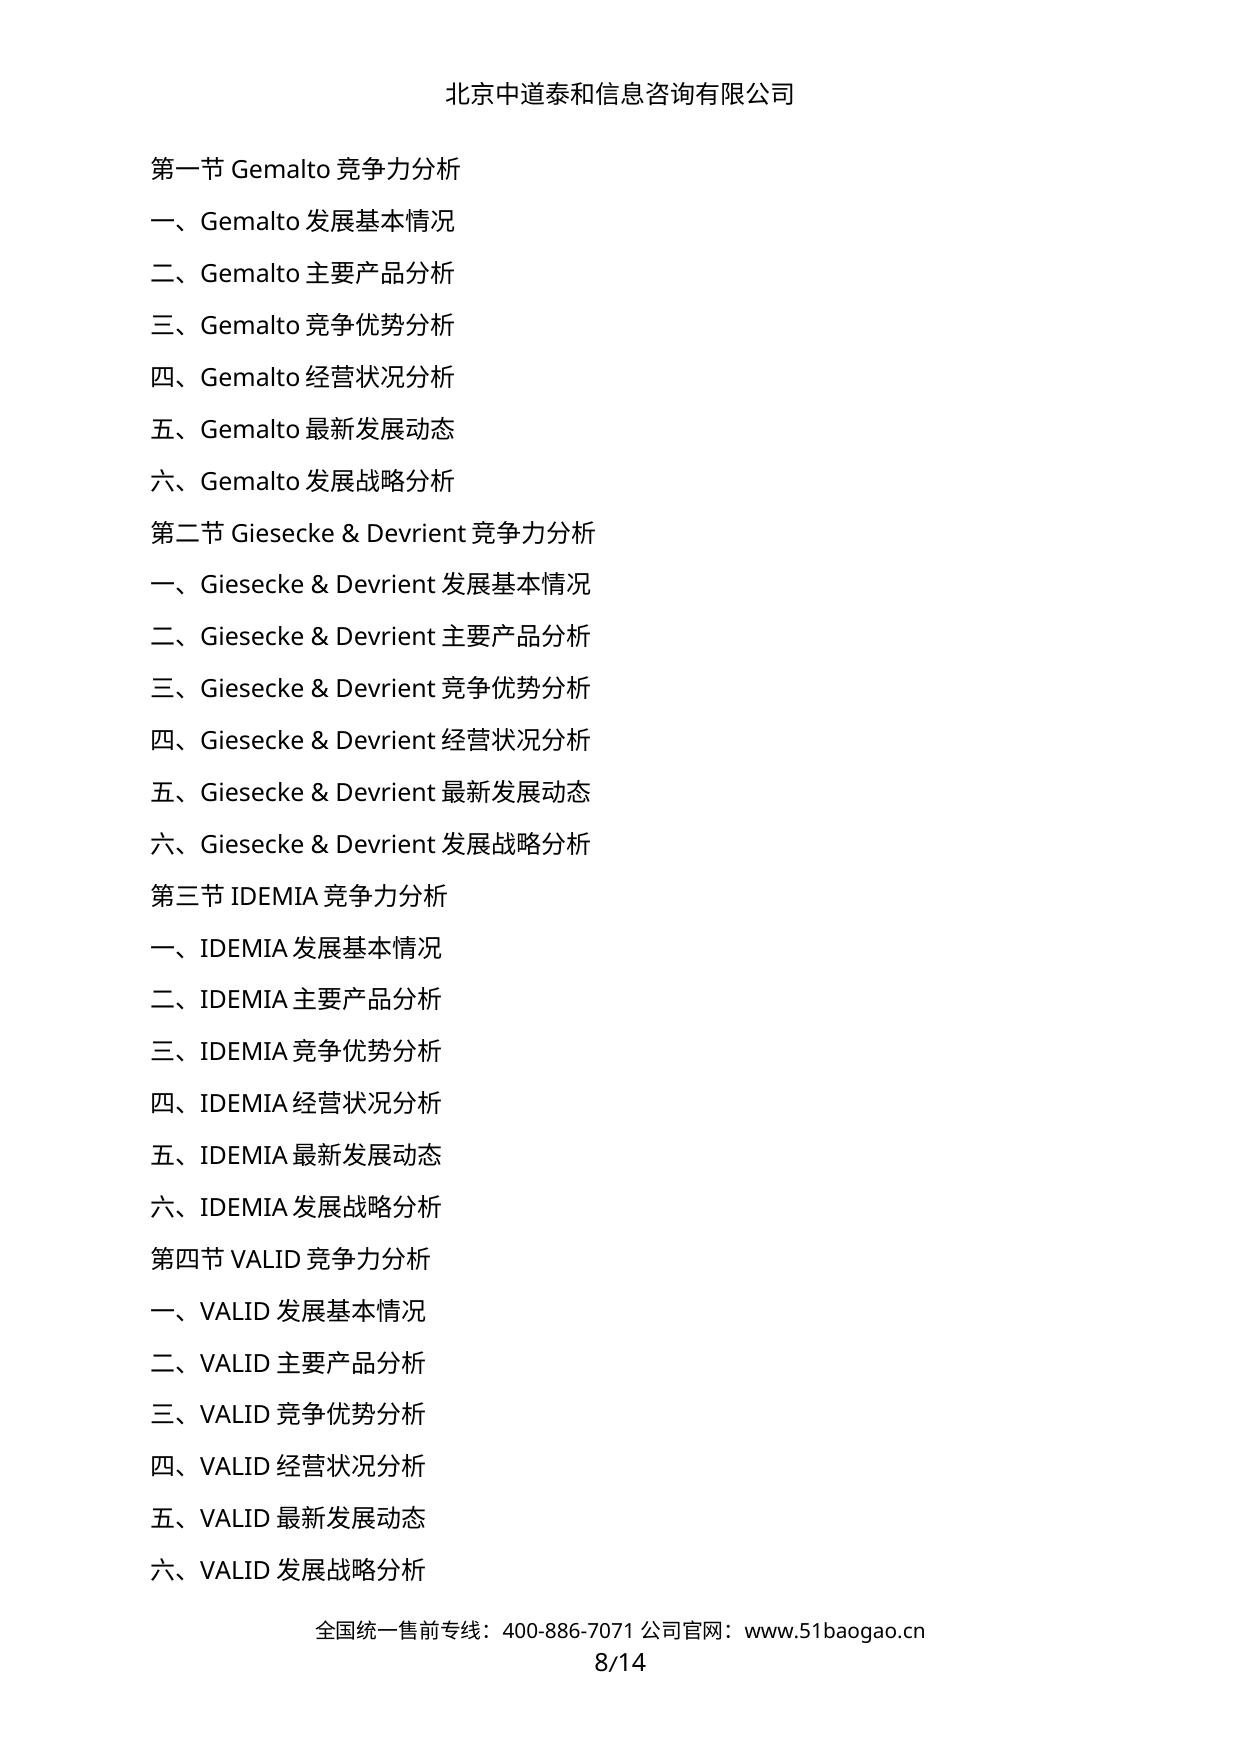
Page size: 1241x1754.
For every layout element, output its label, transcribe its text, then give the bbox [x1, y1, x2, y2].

text 三、Giesecke & Devrient竞争优势分析 [150, 669, 1090, 705]
text 二、VALID主要产品分析 [150, 1343, 1090, 1379]
text 四、Giesecke & Devrient经营状况分析 [150, 721, 1090, 757]
text 五、VALID最新发展动态 [150, 1499, 1090, 1535]
text 一、VALID发展基本情况 [150, 1291, 1090, 1327]
text 第二节 Giesecke & Devrient竞争力分析 [150, 513, 1090, 549]
text 二、IDEMIA主要产品分析 [150, 980, 1090, 1016]
text 第一节 Gemalto竞争力分析 [150, 150, 1090, 186]
text 二、Giesecke & Devrient主要产品分析 [150, 617, 1090, 653]
text 二、Gemalto主要产品分析 [150, 254, 1090, 290]
text 六、Gemalto发展战略分析 [150, 461, 1090, 497]
text 六、Giesecke & Devrient发展战略分析 [150, 824, 1090, 861]
text 三、VALID竞争优势分析 [150, 1395, 1090, 1431]
text 第三节 IDEMIA竞争力分析 [150, 876, 1090, 912]
text 一、Giesecke & Devrient发展基本情况 [150, 565, 1090, 601]
text 五、IDEMIA最新发展动态 [150, 1136, 1090, 1172]
text 六、VALID发展战略分析 [150, 1551, 1090, 1587]
text 三、Gemalto竞争优势分析 [150, 306, 1090, 342]
text 一、IDEMIA发展基本情况 [150, 928, 1090, 964]
text 四、VALID经营状况分析 [150, 1447, 1090, 1483]
text 五、Gemalto最新发展动态 [150, 409, 1090, 446]
text 一、Gemalto发展基本情况 [150, 202, 1090, 238]
text 四、IDEMIA经营状况分析 [150, 1084, 1090, 1120]
text 四、Gemalto经营状况分析 [150, 357, 1090, 394]
text 六、IDEMIA发展战略分析 [150, 1187, 1090, 1224]
text 三、IDEMIA竞争优势分析 [150, 1032, 1090, 1068]
text 第四节 VALID竞争力分析 [150, 1239, 1090, 1276]
text 五、Giesecke & Devrient最新发展动态 [150, 772, 1090, 809]
